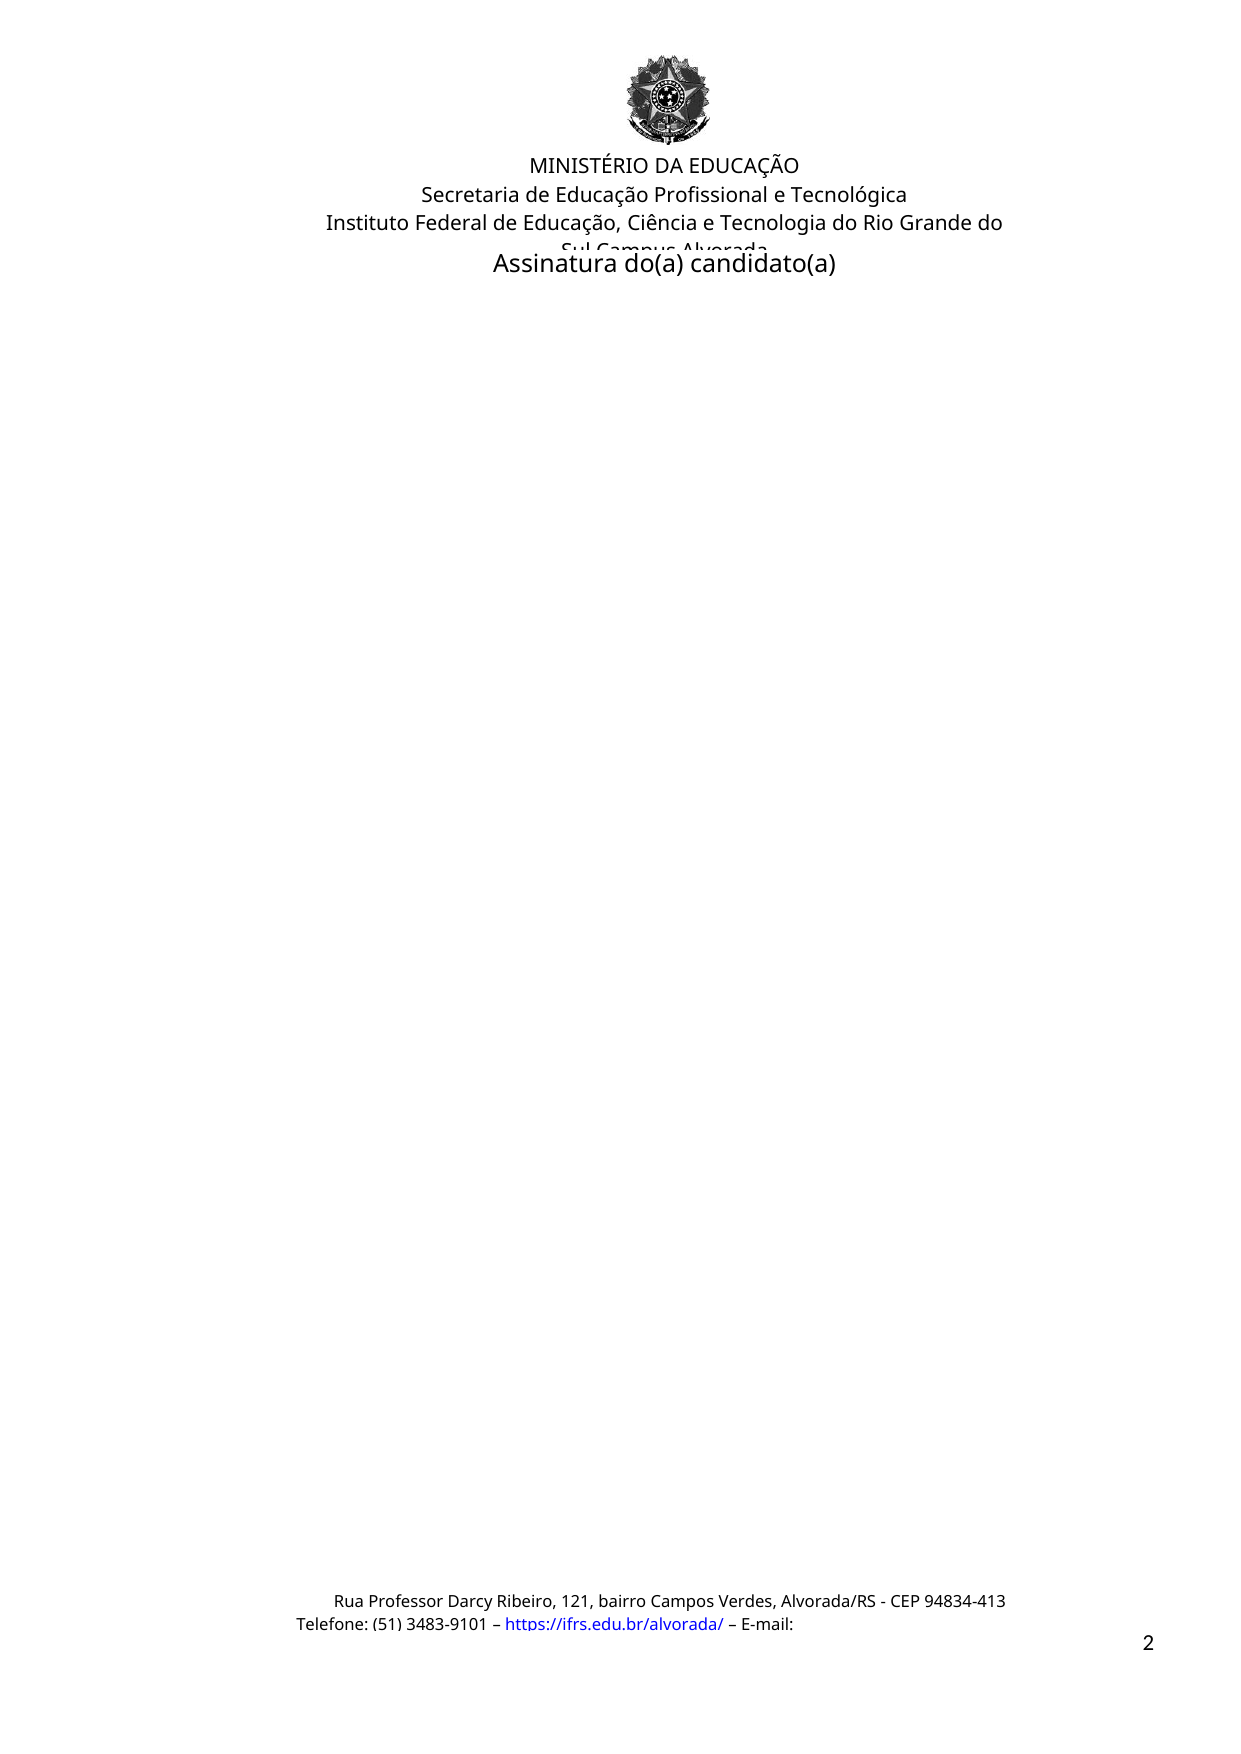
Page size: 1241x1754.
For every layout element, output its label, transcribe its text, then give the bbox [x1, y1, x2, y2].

text Assinatura do(a) candidato(a) [222, 246, 1106, 280]
picture [626, 55, 710, 145]
